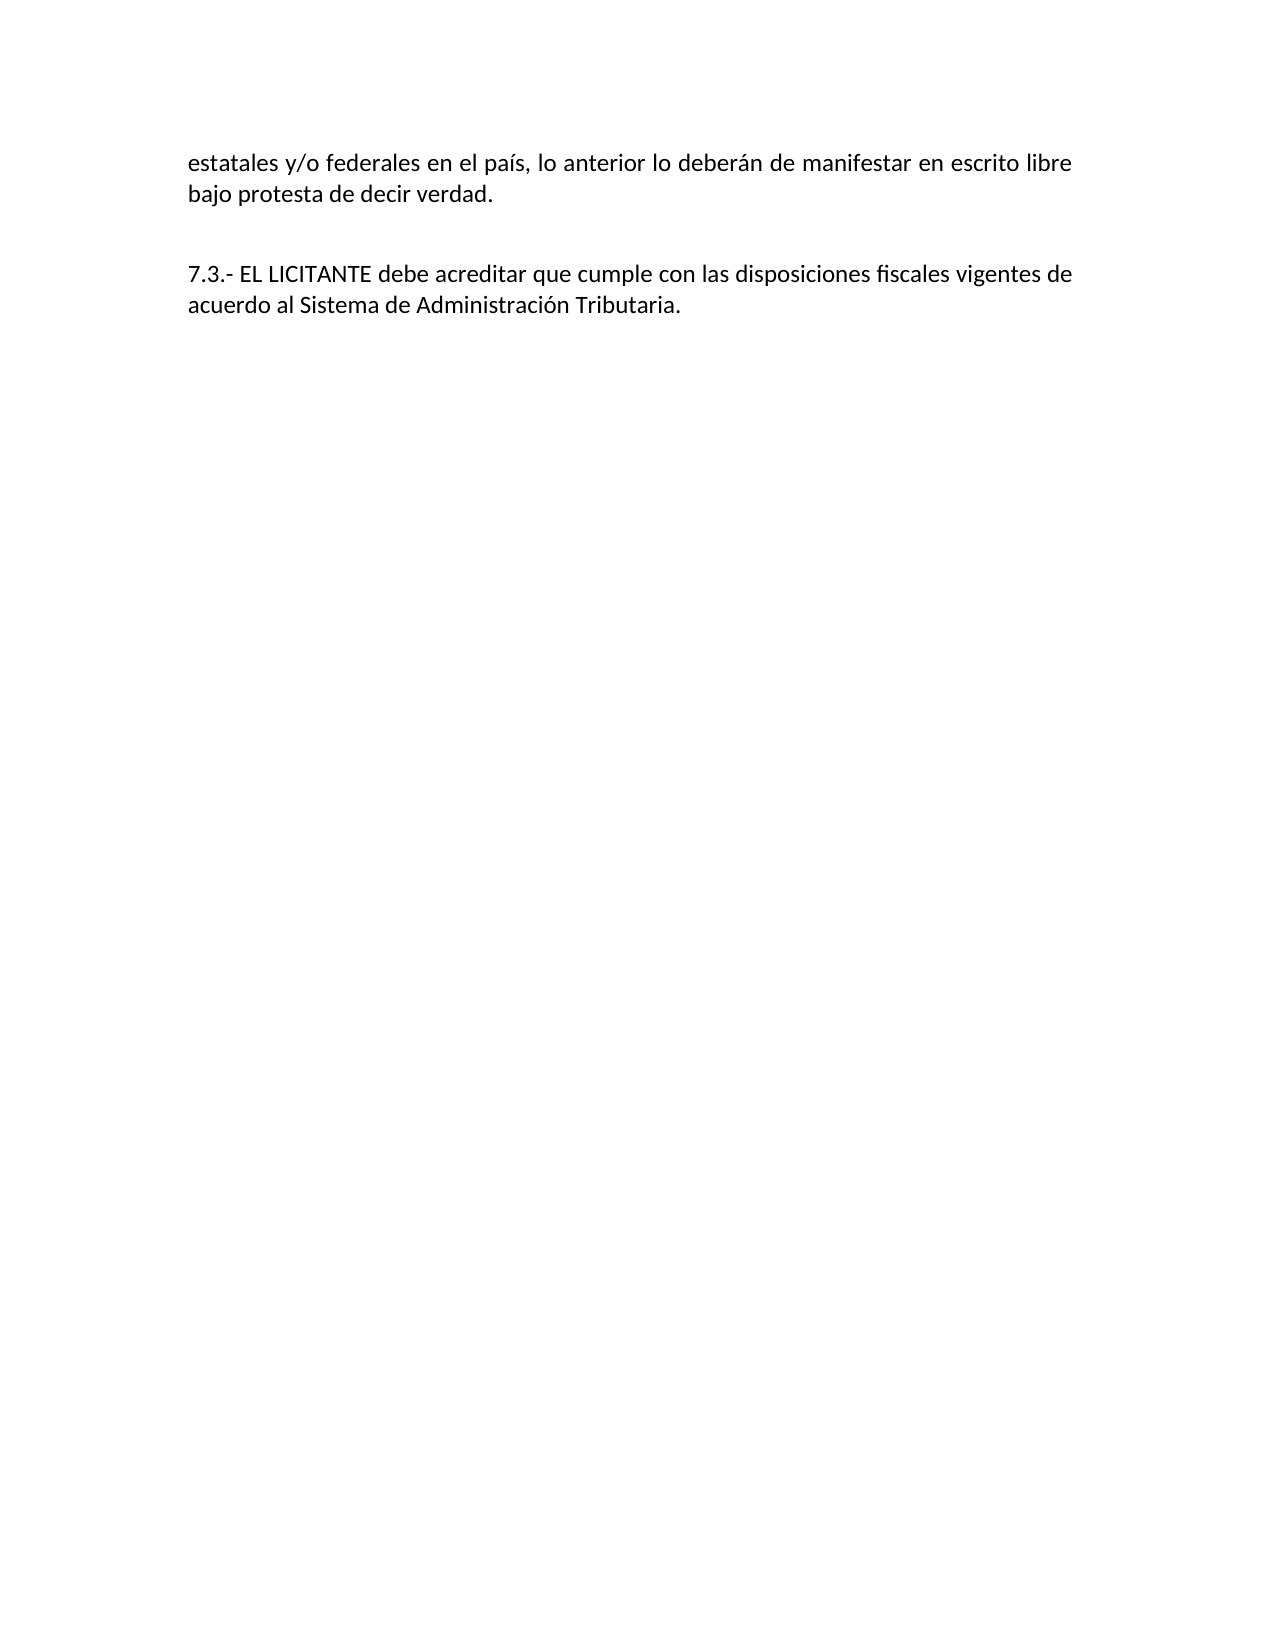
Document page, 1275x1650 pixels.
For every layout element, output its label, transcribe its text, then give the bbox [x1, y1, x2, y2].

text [188, 148, 1074, 209]
text 7.3.- EL LICITANTE debe acreditar que cumple con las disposiciones fiscales vigentes de acuerdo al Sistema de Administración Tributaria. [188, 258, 1074, 319]
